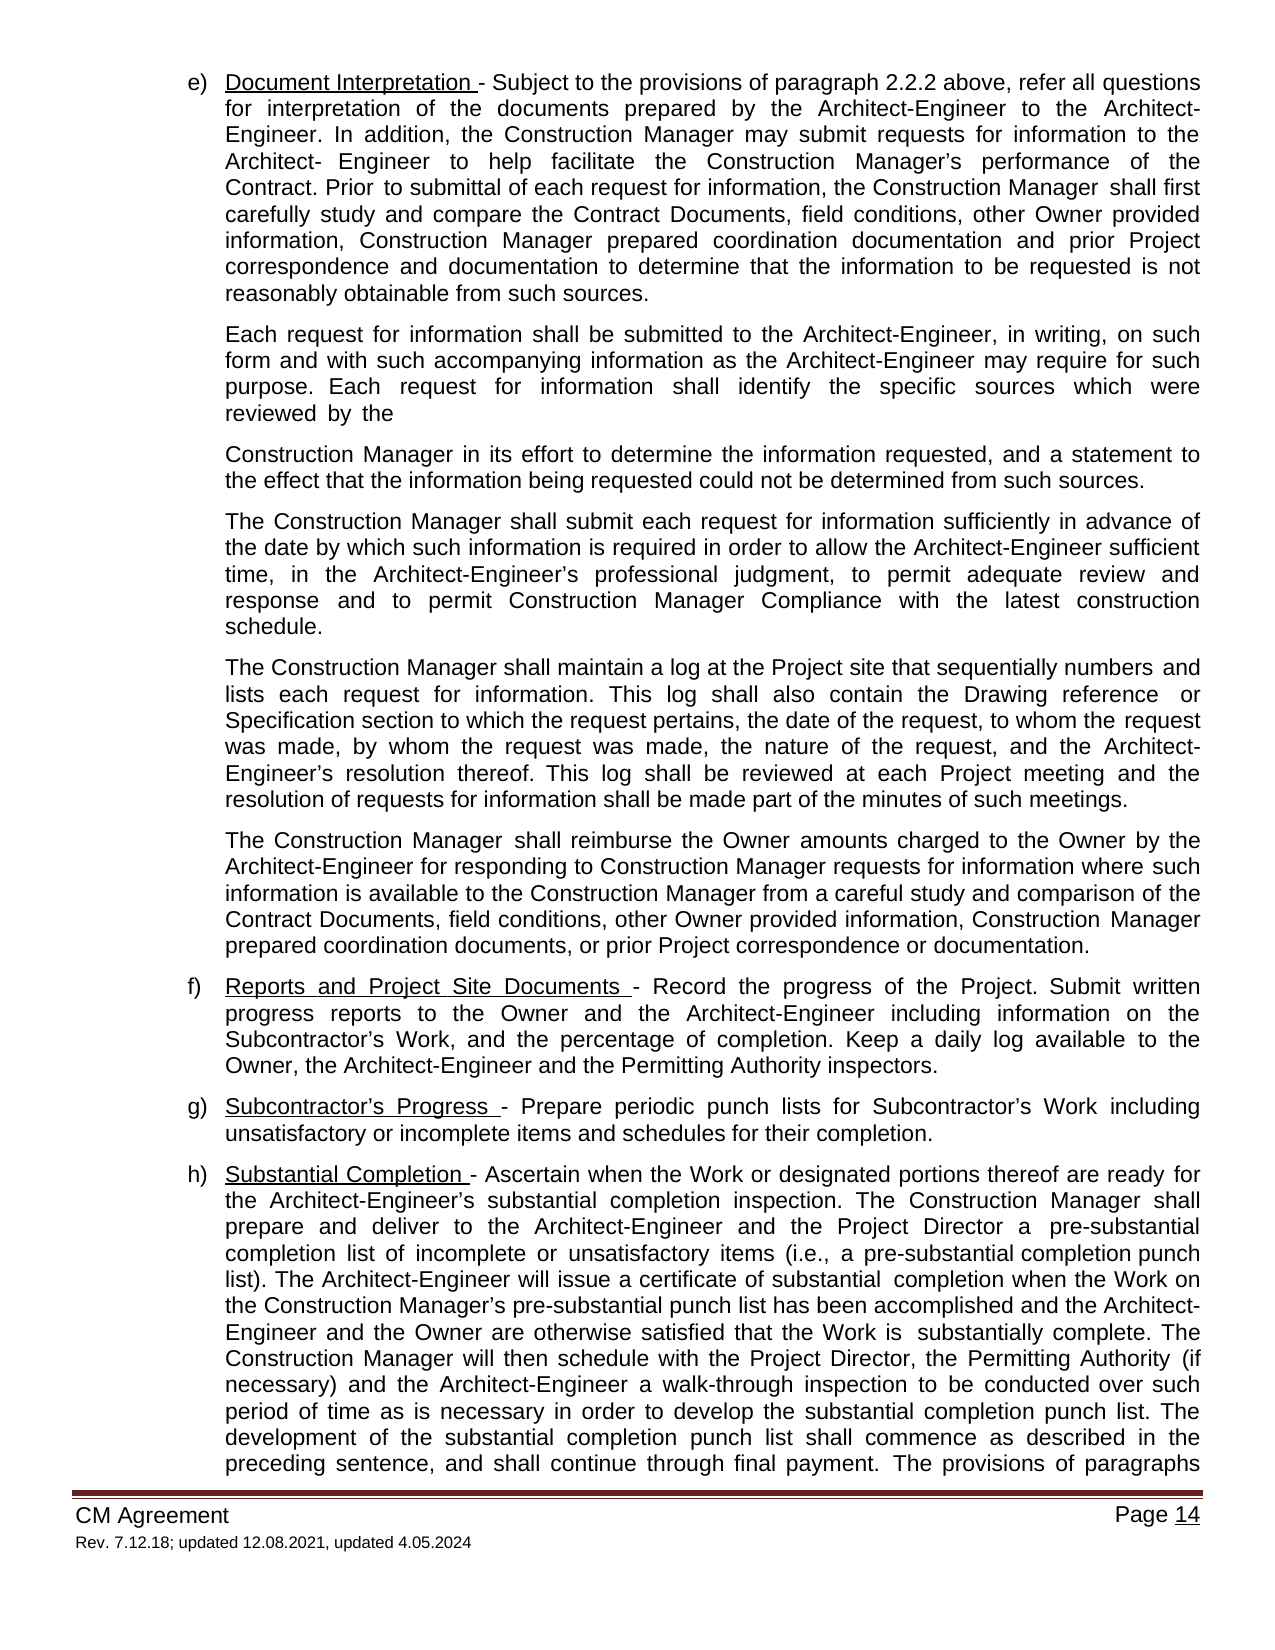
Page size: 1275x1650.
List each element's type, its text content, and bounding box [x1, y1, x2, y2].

text The Construction Manager shall submit each request for information sufficiently in advance of the date by which such information is required in order to allow the Architect-Engineer sufficient time, in the Architect-Engineer’s professional judgment, to permit adequate review and response and to permit Construction Manager Compliance with the latest construction schedule. [225, 508, 1200, 639]
text The Construction Manager shall maintain a log at the Project site that sequentially numbers and lists each request for information. This log shall also contain the Drawing reference or Specification section to which the request pertains, the date of the request, to whom the request was made, by whom the request was made, the nature of the request, and the Architect- Engineer’s resolution thereof. This log shall be reviewed at each Project meeting and the resolution of requests for information shall be made part of the minutes of such meetings. [225, 654, 1201, 812]
text The Construction Manager shall reimburse the Owner amounts charged to the Owner by the Architect-Engineer for responding to Construction Manager requests for information where such information is available to the Construction Manager from a careful study and comparison of the Contract Documents, field conditions, other Owner provided information, Construction Manager prepared coordination documents, or prior Project correspondence or documentation. [225, 827, 1201, 959]
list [187, 1161, 1201, 1477]
text Each request for information shall be submitted to the Architect-Engineer, in writing, on such form and with such accompanying information as the Architect-Engineer may require for such purpose. Each request for information shall identify the specific sources which were reviewed by the [225, 321, 1200, 426]
list Subcontractor’s Progress - Prepare periodic punch lists for Subcontractor’s Work including unsatisfactory or incomplete items and schedules for their completion. [187, 1093, 1200, 1146]
text Construction Manager in its effort to determine the information requested, and a statement to the effect that the information being requested could not be determined from such sources. [225, 441, 1200, 493]
list Reports and Project Site Documents - Record the progress of the Project. Submit written progress reports to the Owner and the Architect-Engineer including information on the Subcontractor’s Work, and the percentage of completion. Keep a daily log available to the Owner, the Architect-Engineer and the Permitting Authority inspectors. [187, 973, 1200, 1079]
list Document Interpretation - Subject to the provisions of paragraph 2.2.2 above, refer all questions for interpretation of the documents prepared by the Architect-Engineer to the Architect-Engineer. In addition, the Construction Manager may submit requests for information to the Architect- Engineer to help facilitate the Construction Manager’s performance of the Contract. Prior to submittal of each request for information, the Construction Manager shall first carefully study and compare the Contract Documents, field conditions, other Owner provided information, Construction Manager prepared coordination documentation and prior Project correspondence and documentation to determine that the information to be requested is not reasonably obtainable from such sources. [187, 69, 1201, 306]
